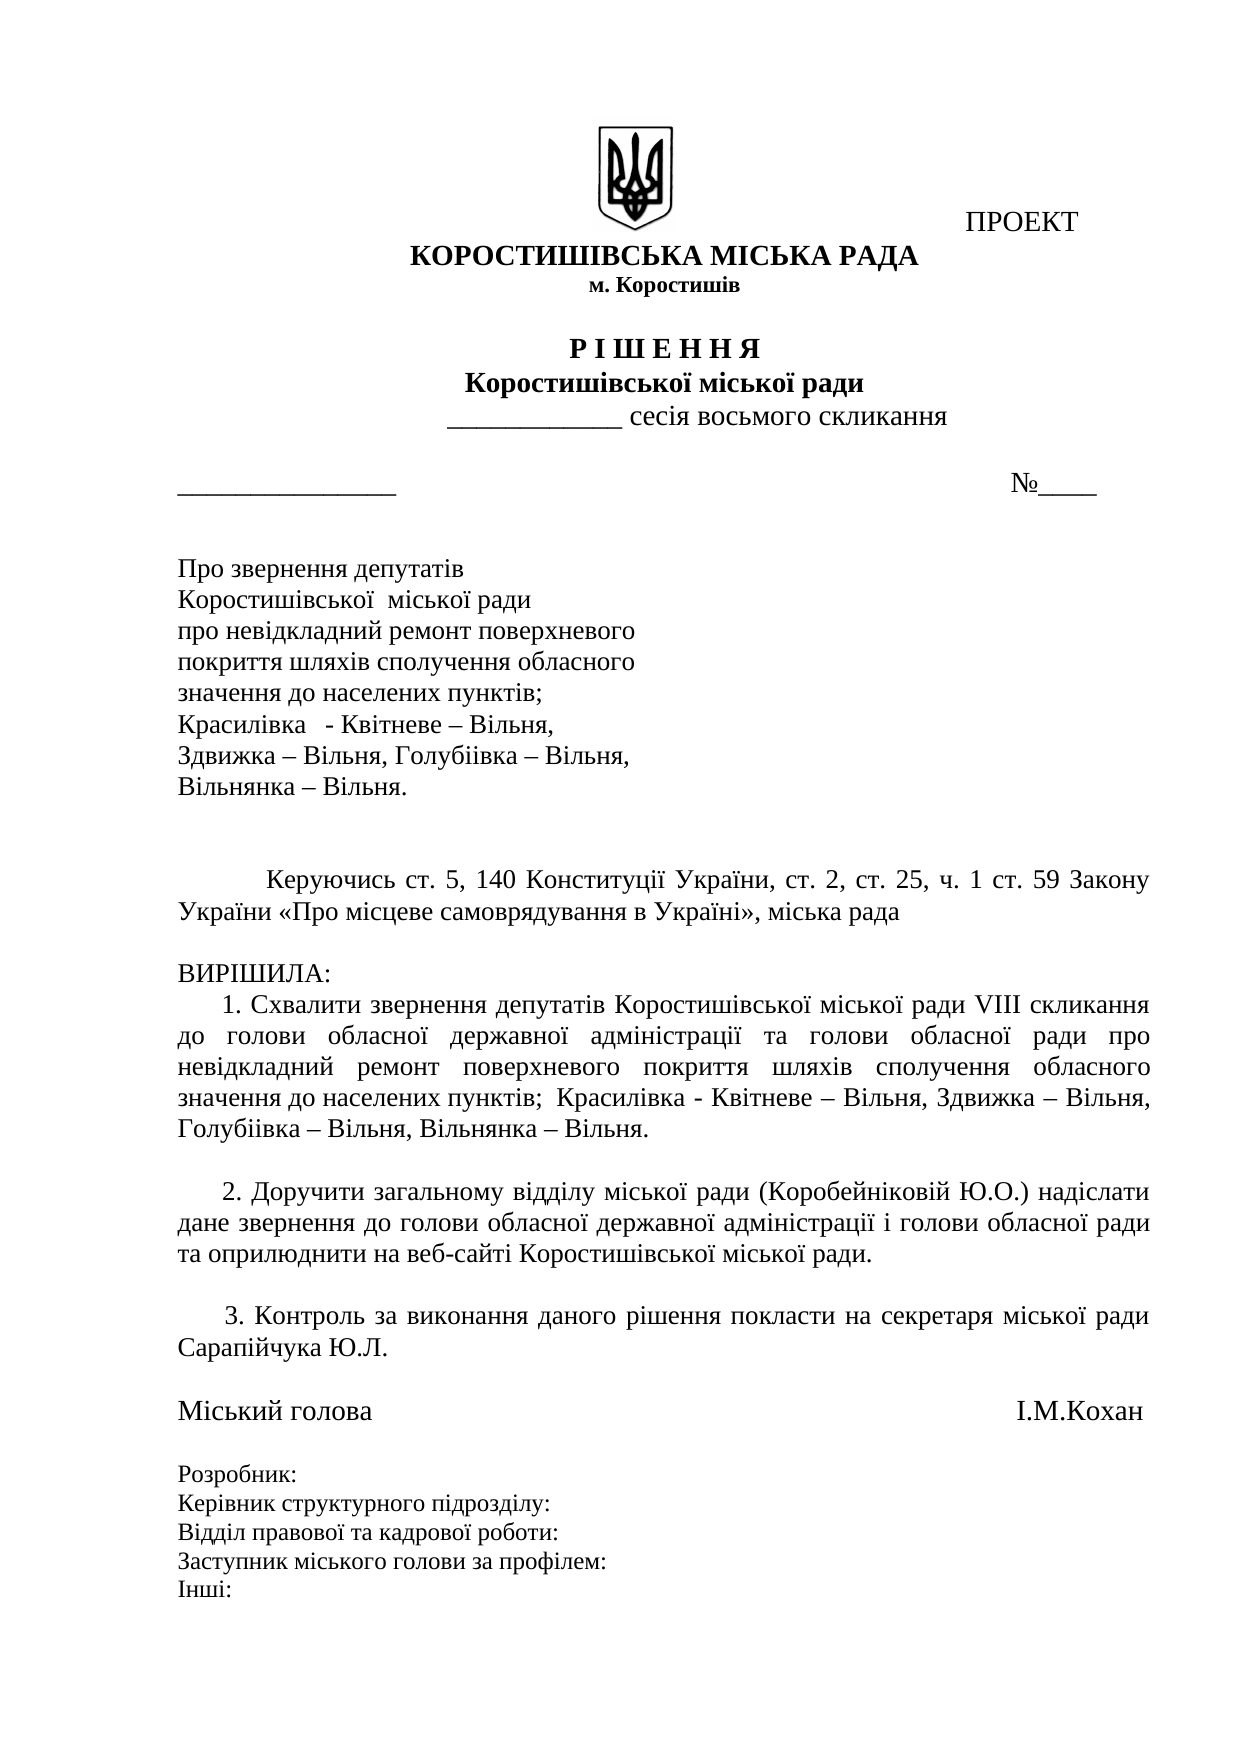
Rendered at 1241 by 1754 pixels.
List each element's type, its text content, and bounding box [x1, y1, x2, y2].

text 2. Доручити загальному відділу міської ради (Коробейніковій Ю.О.) надіслати дане звернення до голови обласної державної адміністрації і голови обласної ради та оприлюднити на веб-сайті Коростишівської міської ради. [177, 1175, 1152, 1268]
text Відділ правової та кадрової роботи: [177, 1517, 1152, 1546]
text Вільнянка – Вільня. [177, 770, 1152, 801]
text Розробник: [177, 1459, 1152, 1488]
text Керівник структурного підрозділу: [177, 1488, 1152, 1517]
text Красилівка - Квітневе – Вільня, [177, 708, 1152, 739]
text Керуючись ст. 5, 140 Конституції України, ст. 2, ст. 25, ч. 1 ст. 59 Закону України «Про місцеве самоврядування в Україні», міська рада [177, 863, 1152, 926]
text Коростишівської міської ради [177, 583, 1152, 614]
text КОРОСТИШІВСЬКА МІСЬКА РАДА [177, 238, 1152, 271]
text 1. Схвалити звернення депутатів Коростишівської міської ради VIII скликання до голови обласної державної адміністрації та голови обласної ради про невідкладний ремонт поверхневого покриття шляхів сполучення обласного значення до населених пунктів; Красилівка - Квітневе – Вільня, Здвижка – Вільня, Голубіівка – Вільня, Вільнянка – Вільня. [177, 988, 1152, 1144]
text ПРОЕКТ [177, 118, 1152, 238]
text покриття шляхів сполучення обласного [177, 645, 1152, 677]
text Коростишівської міської ради [177, 365, 1152, 398]
text Здвижка – Вільня, Голубіівка – Вільня, [177, 739, 1152, 770]
text _______________ №____ [177, 465, 1152, 499]
text ВИРІШИЛА: [177, 957, 1152, 988]
text Р І Ш Е Н Н Я [177, 331, 1152, 365]
text Заступник міського голови за профілем: [177, 1546, 1152, 1574]
text ____________ сесія восьмого скликання [177, 398, 1152, 432]
text значення до населених пунктів; [177, 677, 1152, 708]
text Міський голова І.М.Кохан [177, 1393, 1152, 1426]
text про невідкладний ремонт поверхневого [177, 614, 1152, 645]
text м. Коростишів [177, 271, 1152, 298]
text 3. Контроль за виконання даного рішення покласти на секретаря міської ради Сарапійчука Ю.Л. [177, 1299, 1152, 1362]
text Про звернення депутатів [177, 552, 1152, 583]
text Інші: [177, 1574, 1152, 1603]
